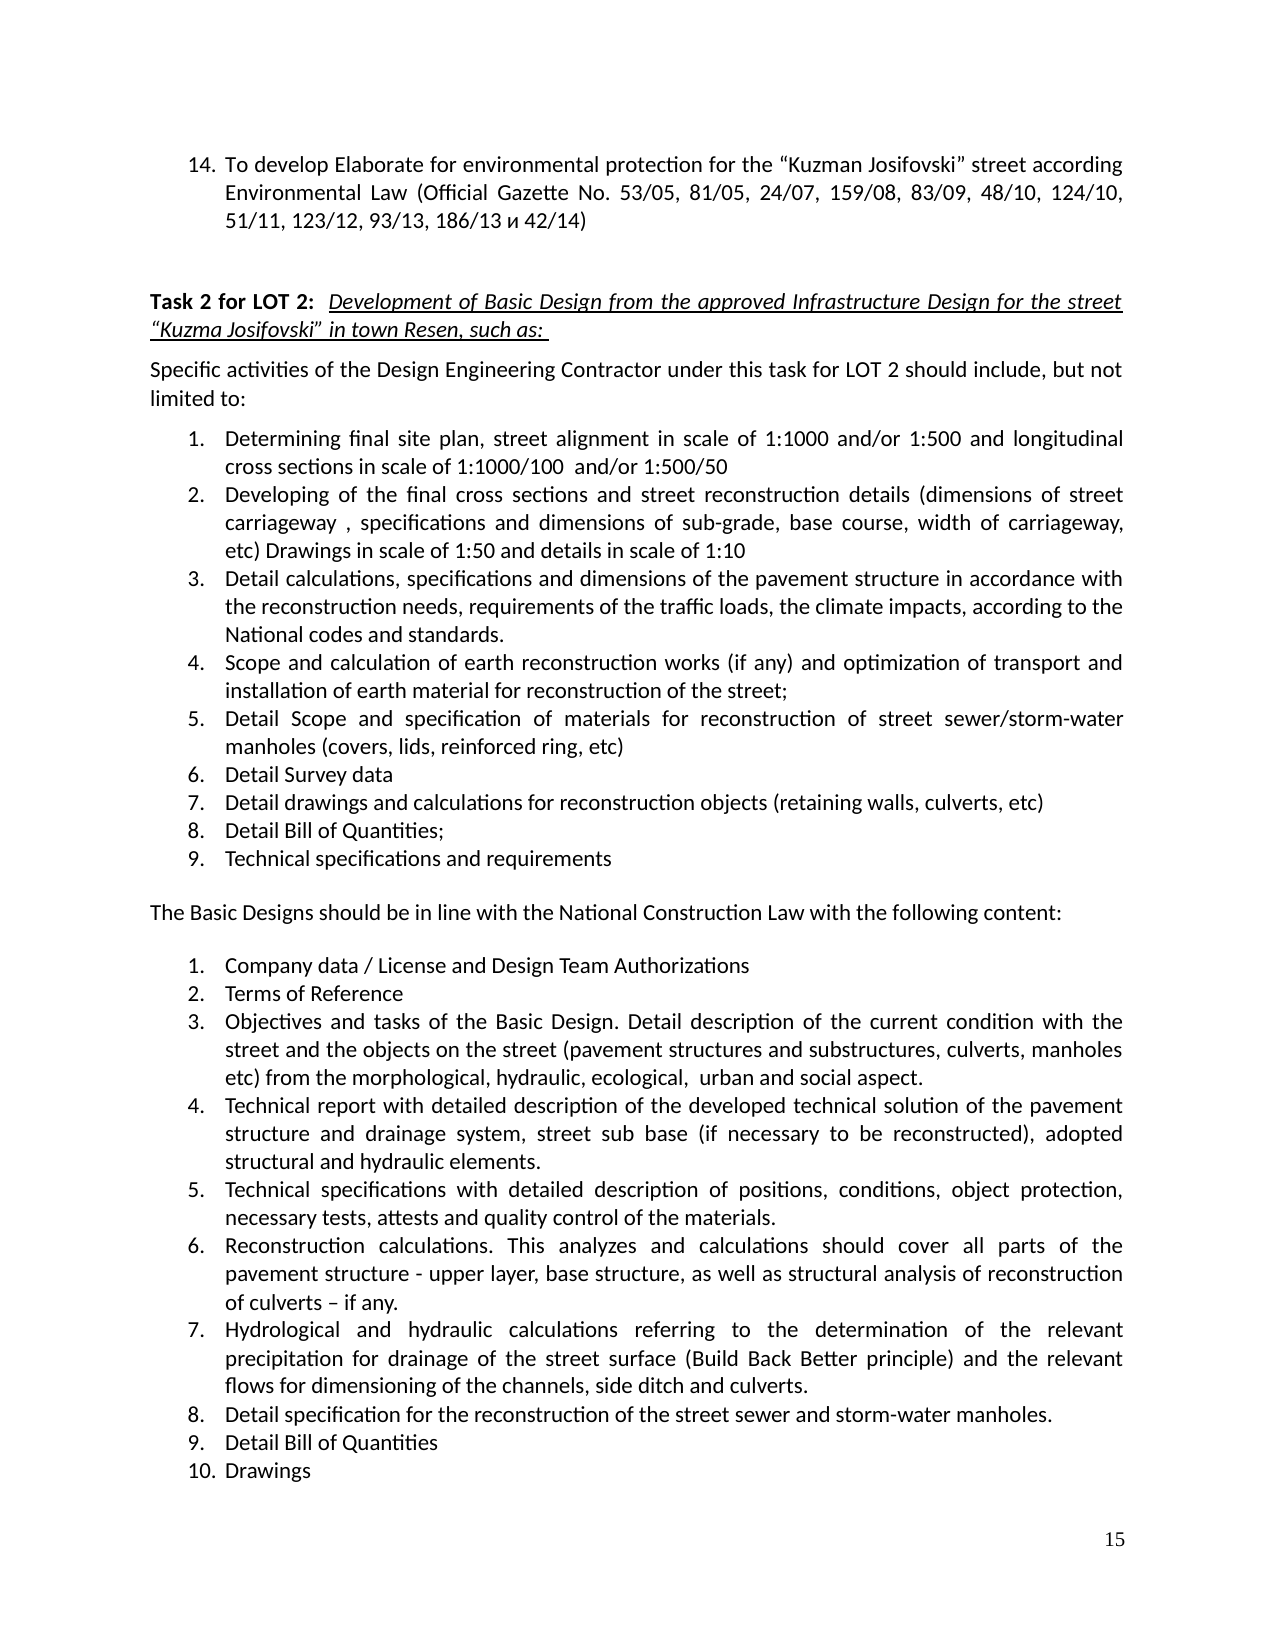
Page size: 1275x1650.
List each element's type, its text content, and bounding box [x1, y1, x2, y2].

text Task 2 for LOT 2: Development of Basic Design from the approved Infrastructure Design for the street “Kuzma Josifovski” in town Resen, such as: [150, 287, 1125, 343]
list Terms of Reference [187, 979, 1125, 1007]
list Detail calculations, specifications and dimensions of the pavement structure in accordance with the reconstruction needs, requirements of the traffic loads, the climate impacts, according to the National codes and standards. [187, 564, 1125, 648]
list Technical specifications and requirements [187, 844, 1125, 872]
list Detail specification for the reconstruction of the street sewer and storm-water manholes. [187, 1400, 1125, 1428]
text The Basic Designs should be in line with the National Construction Law with the following content: [150, 898, 1125, 926]
list Hydrological and hydraulic calculations referring to the determination of the relevant precipitation for drainage of the street surface (Build Back Better principle) and the relevant flows for dimensioning of the channels, side ditch and culverts. [187, 1316, 1125, 1400]
list To develop Elaborate for environmental protection for the “Kuzman Josifovski” street according Environmental Law (Official Gazette No. 53/05, 81/05, 24/07, 159/08, 83/09, 48/10, 124/10, 51/11, 123/12, 93/13, 186/13 и 42/14) [187, 150, 1125, 234]
list Determining final site plan, street alignment in scale of 1:1000 and/or 1:500 and longitudinal cross sections in scale of 1:1000/100 and/or 1:500/50 [187, 424, 1125, 480]
list Scope and calculation of earth reconstruction works (if any) and optimization of transport and installation of earth material for reconstruction of the street; [187, 648, 1125, 704]
list Objectives and tasks of the Basic Design. Detail description of the current condition with the street and the objects on the street (pavement structures and substructures, culverts, manholes etc) from the morphological, hydraulic, ecological, urban and social aspect. [187, 1007, 1125, 1091]
list Company data / License and Design Team Authorizations [187, 951, 1125, 979]
list Detail Scope and specification of materials for reconstruction of street sewer/storm-water manholes (covers, lids, reinforced ring, etc) [187, 704, 1125, 760]
list Detail Bill of Quantities [187, 1428, 1125, 1456]
list Detail drawings and calculations for reconstruction objects (retaining walls, culverts, etc) [187, 788, 1125, 816]
list Drawings [187, 1456, 1125, 1484]
list Detail Bill of Quantities; [187, 816, 1125, 844]
list Detail Survey data [187, 760, 1125, 788]
text Specific activities of the Design Engineering Contractor under this task for LOT 2 should include, but not limited to: [150, 356, 1125, 412]
list Technical specifications with detailed description of positions, conditions, object protection, necessary tests, attests and quality control of the materials. [187, 1176, 1125, 1232]
list Technical report with detailed description of the developed technical solution of the pavement structure and drainage system, street sub base (if necessary to be reconstructed), adopted structural and hydraulic elements. [187, 1091, 1125, 1176]
list Developing of the final cross sections and street reconstruction details (dimensions of street carriageway , specifications and dimensions of sub-grade, base course, width of carriageway, etc) Drawings in scale of 1:50 and details in scale of 1:10 [187, 480, 1125, 564]
list Reconstruction calculations. This analyzes and calculations should cover all parts of the pavement structure - upper layer, base structure, as well as structural analysis of reconstruction of culverts – if any. [187, 1232, 1125, 1316]
